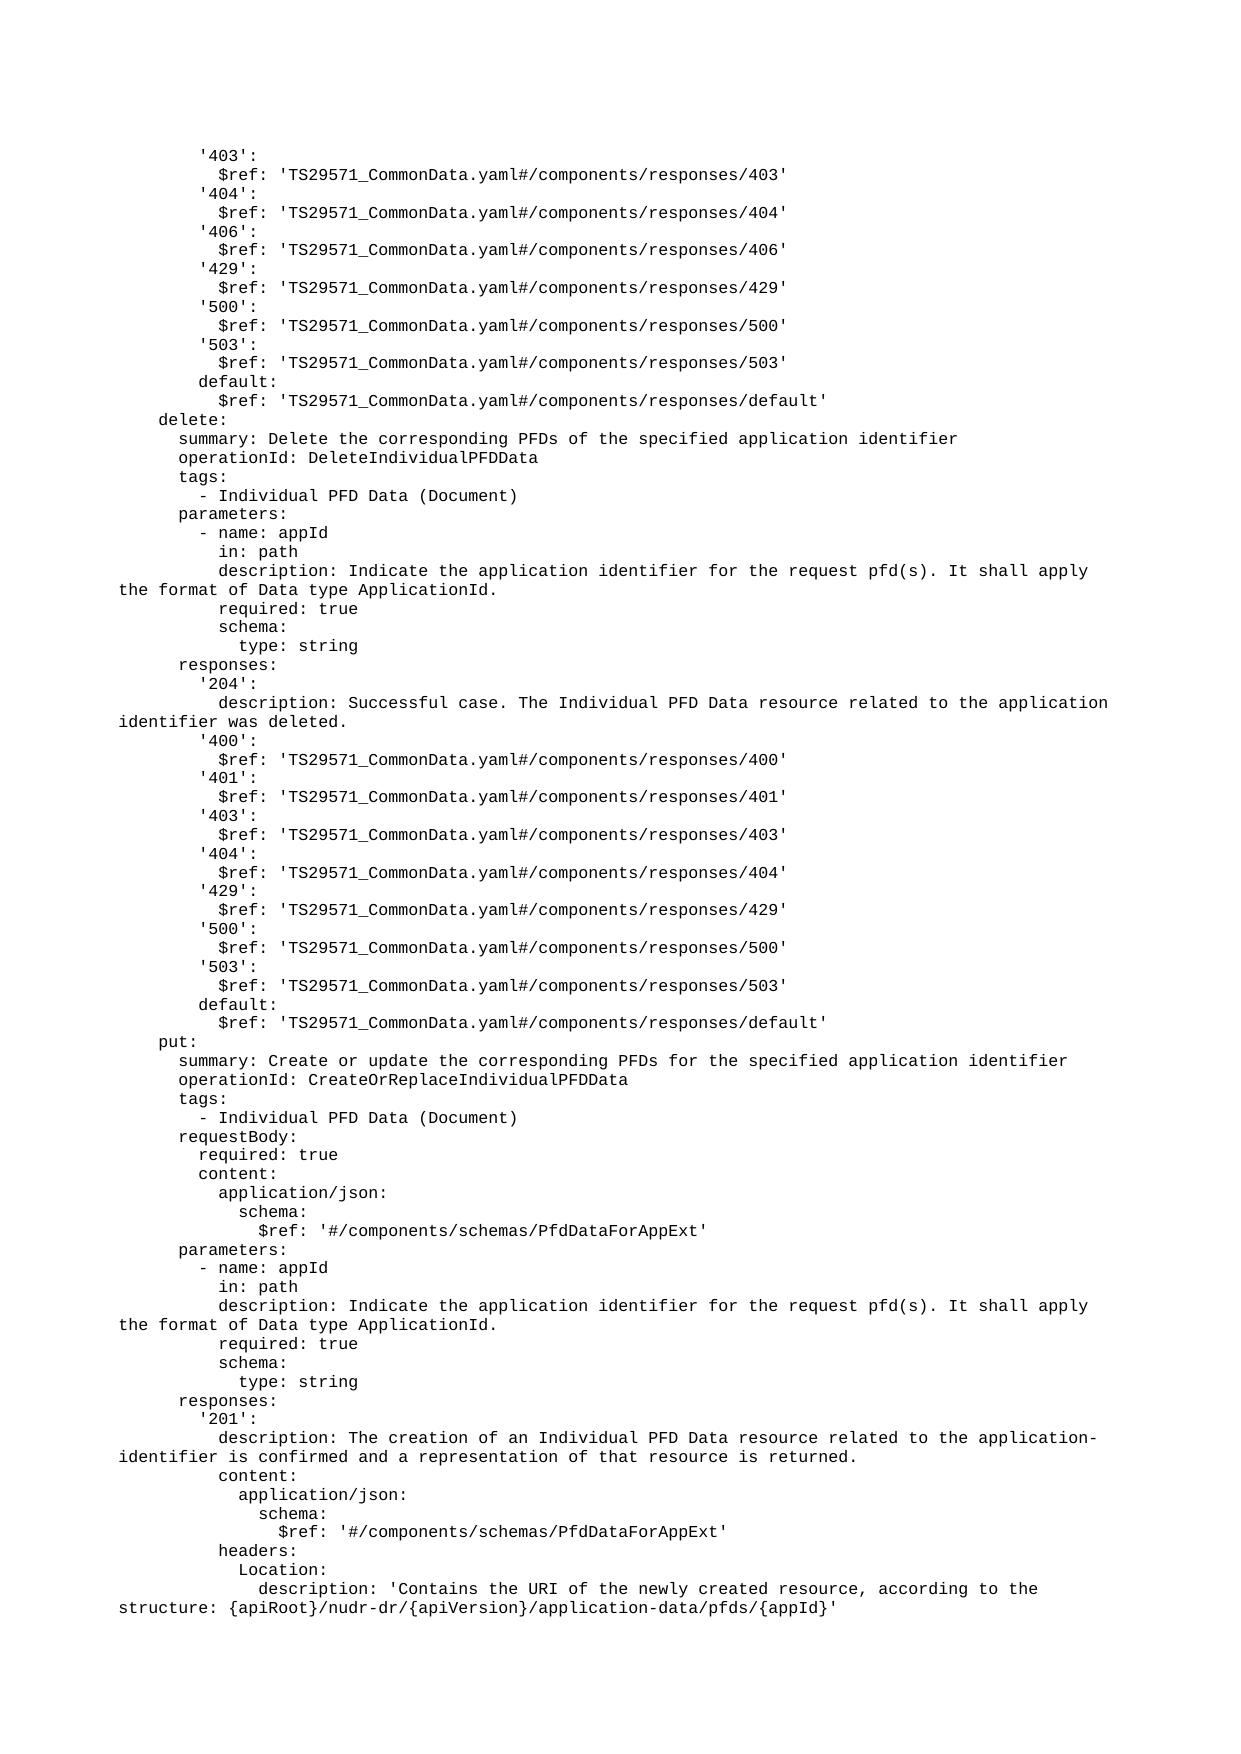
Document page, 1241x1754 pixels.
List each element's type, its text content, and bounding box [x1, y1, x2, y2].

text $ref: 'TS29571_CommonData.yaml#/components/responses/403' [118, 826, 1122, 845]
text '500': [118, 298, 1122, 317]
text - Individual PFD Data (Document) [118, 1109, 1122, 1128]
text - Individual PFD Data (Document) [118, 487, 1122, 506]
text headers: [118, 1543, 1122, 1562]
text type: string [118, 1373, 1122, 1392]
text schema: [118, 1203, 1122, 1222]
text schema: [118, 1505, 1122, 1524]
text Location: [118, 1562, 1122, 1581]
text '204': [118, 676, 1122, 694]
text - name: appId [118, 1260, 1122, 1279]
text '503': [118, 336, 1122, 355]
text '403': [118, 808, 1122, 826]
text required: true [118, 1147, 1122, 1166]
text in: path [118, 544, 1122, 562]
text put: [118, 1034, 1122, 1053]
text description: The creation of an Individual PFD Data resource related to the application-identifier is confirmed and a representation of that resource is returned. [118, 1430, 1122, 1467]
text required: true [118, 1336, 1122, 1354]
text description: Successful case. The Individual PFD Data resource related to the application identifier was deleted. [118, 694, 1122, 732]
text content: [118, 1166, 1122, 1185]
text type: string [118, 638, 1122, 657]
text operationId: CreateOrReplaceIndividualPFDData [118, 1072, 1122, 1090]
text $ref: 'TS29571_CommonData.yaml#/components/responses/500' [118, 939, 1122, 958]
text summary: Create or update the corresponding PFDs for the specified application identifier [118, 1053, 1122, 1072]
text $ref: '#/components/schemas/PfdDataForAppExt' [118, 1524, 1122, 1543]
text description: Indicate the application identifier for the request pfd(s). It shall apply the format of Data type ApplicationId. [118, 562, 1122, 600]
text $ref: 'TS29571_CommonData.yaml#/components/responses/401' [118, 789, 1122, 808]
text '404': [118, 185, 1122, 204]
text $ref: 'TS29571_CommonData.yaml#/components/responses/500' [118, 317, 1122, 336]
text schema: [118, 1354, 1122, 1373]
text operationId: DeleteIndividualPFDData [118, 449, 1122, 468]
text $ref: 'TS29571_CommonData.yaml#/components/responses/429' [118, 280, 1122, 298]
text $ref: 'TS29571_CommonData.yaml#/components/responses/403' [118, 167, 1122, 185]
text in: path [118, 1279, 1122, 1298]
text parameters: [118, 506, 1122, 525]
text required: true [118, 600, 1122, 619]
text schema: [118, 619, 1122, 638]
text description: 'Contains the URI of the newly created resource, according to the structure: {apiRoot}/nudr-dr/{apiVersion}/application-data/pfds/{appId}' [118, 1581, 1122, 1618]
text description: Indicate the application identifier for the request pfd(s). It shall apply the format of Data type ApplicationId. [118, 1298, 1122, 1336]
text default: [118, 996, 1122, 1015]
text $ref: 'TS29571_CommonData.yaml#/components/responses/503' [118, 355, 1122, 374]
text '503': [118, 958, 1122, 977]
text '201': [118, 1411, 1122, 1430]
text '429': [118, 883, 1122, 902]
text $ref: '#/components/schemas/PfdDataForAppExt' [118, 1222, 1122, 1241]
text requestBody: [118, 1128, 1122, 1147]
text $ref: 'TS29571_CommonData.yaml#/components/responses/default' [118, 393, 1122, 412]
text '500': [118, 921, 1122, 939]
text delete: [118, 412, 1122, 431]
text tags: [118, 1090, 1122, 1109]
text $ref: 'TS29571_CommonData.yaml#/components/responses/503' [118, 977, 1122, 996]
text application/json: [118, 1486, 1122, 1505]
text summary: Delete the corresponding PFDs of the specified application identifier [118, 431, 1122, 449]
text '404': [118, 845, 1122, 864]
text '401': [118, 770, 1122, 789]
text $ref: 'TS29571_CommonData.yaml#/components/responses/404' [118, 204, 1122, 223]
text $ref: 'TS29571_CommonData.yaml#/components/responses/400' [118, 751, 1122, 770]
text parameters: [118, 1241, 1122, 1260]
text content: [118, 1467, 1122, 1486]
text '400': [118, 732, 1122, 751]
text $ref: 'TS29571_CommonData.yaml#/components/responses/429' [118, 902, 1122, 921]
text tags: [118, 468, 1122, 487]
text $ref: 'TS29571_CommonData.yaml#/components/responses/404' [118, 864, 1122, 883]
text - name: appId [118, 525, 1122, 544]
text '403': [118, 148, 1122, 167]
text '406': [118, 223, 1122, 242]
text $ref: 'TS29571_CommonData.yaml#/components/responses/default' [118, 1015, 1122, 1034]
text $ref: 'TS29571_CommonData.yaml#/components/responses/406' [118, 242, 1122, 261]
text '429': [118, 261, 1122, 280]
text application/json: [118, 1185, 1122, 1203]
text default: [118, 374, 1122, 393]
text responses: [118, 657, 1122, 676]
text responses: [118, 1392, 1122, 1411]
